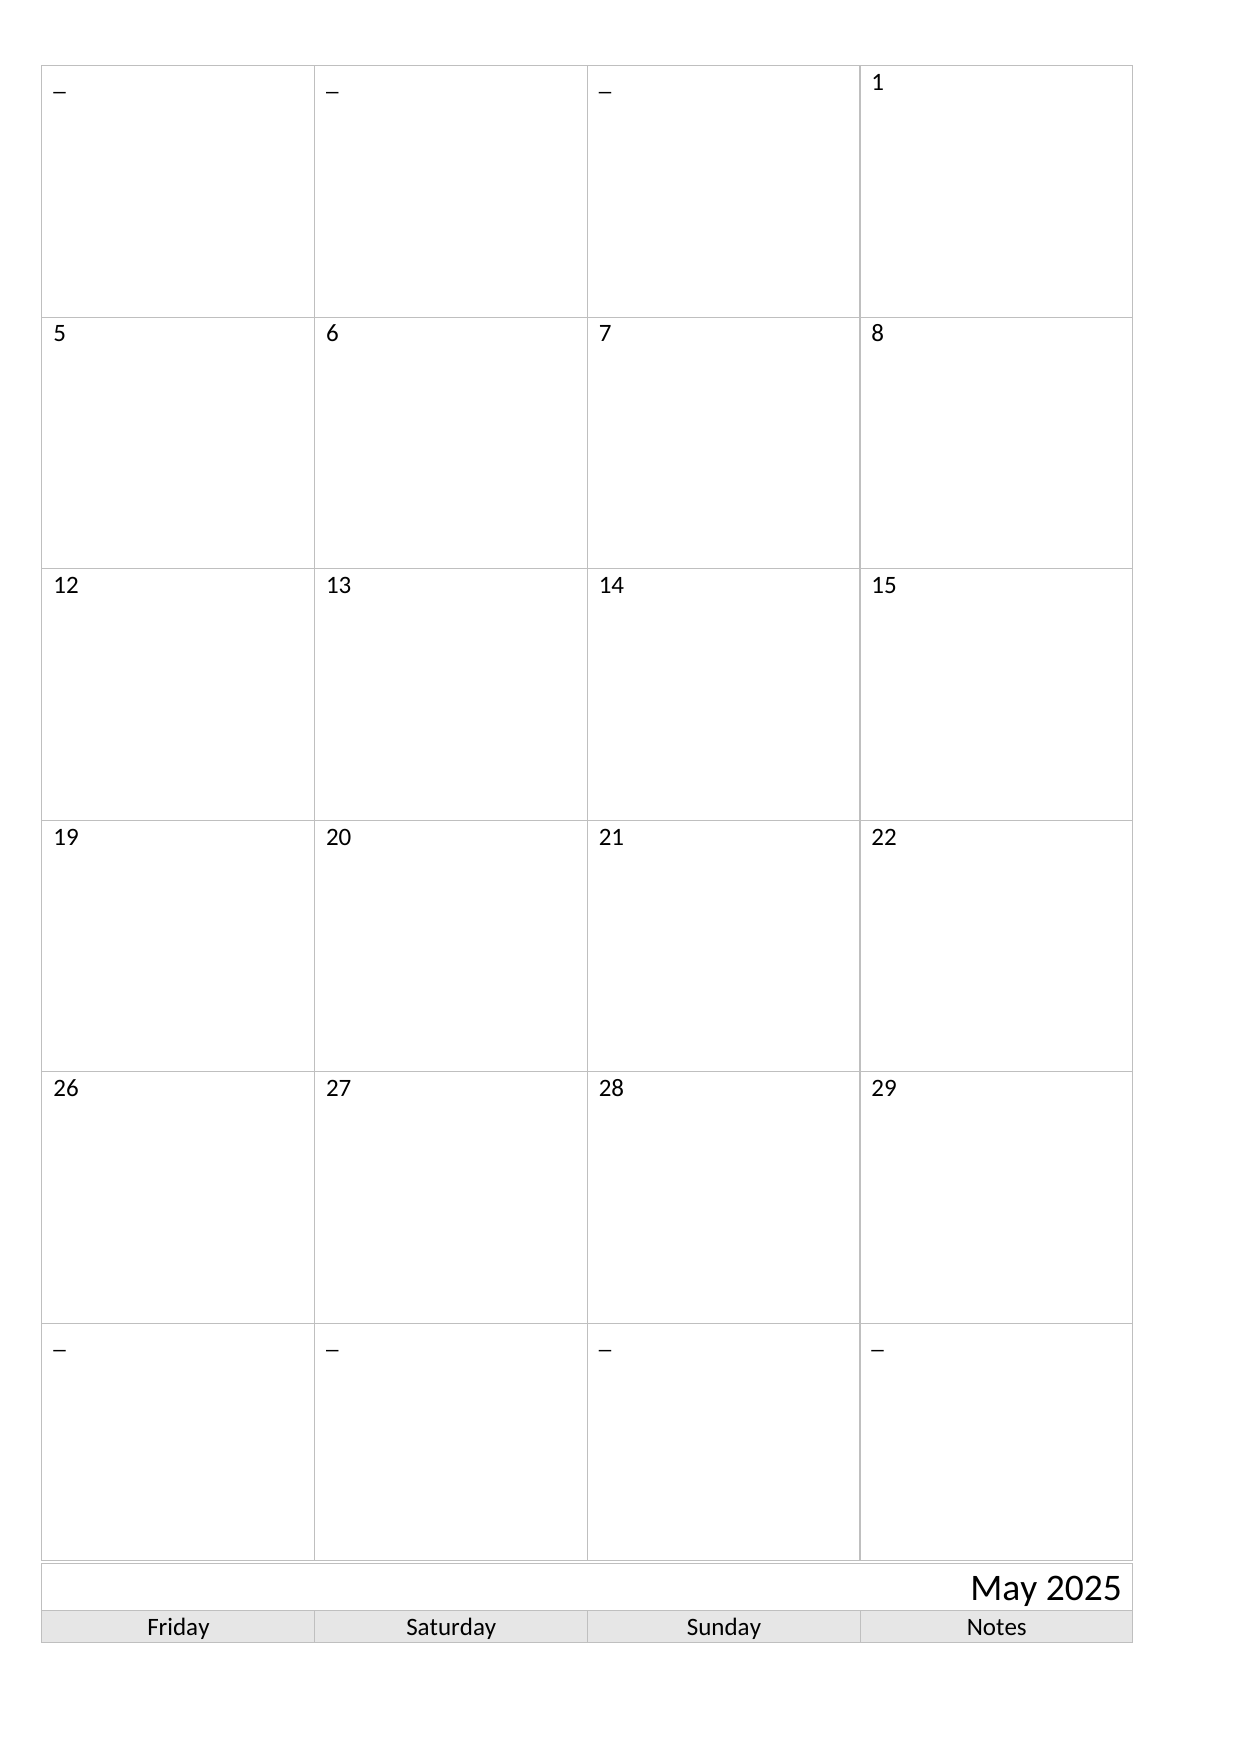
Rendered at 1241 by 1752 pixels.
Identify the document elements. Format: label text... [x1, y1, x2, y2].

table_cell 12 [42, 569, 314, 820]
table_header May 2025 [42, 1564, 1132, 1610]
table_cell 21 [588, 821, 859, 1071]
table_cell 22 [861, 821, 1132, 1071]
table_cell 8 [861, 318, 1132, 568]
table_cell Notes [861, 1611, 1132, 1642]
table_cell 27 [315, 1072, 587, 1323]
table_cell _ [588, 1324, 859, 1560]
table_cell _ [315, 1324, 587, 1560]
table_cell 14 [588, 569, 859, 820]
table_cell 1 [861, 66, 1132, 317]
table_cell 29 [861, 1072, 1132, 1323]
table_cell _ [861, 1324, 1132, 1560]
table_cell 7 [588, 318, 859, 568]
table_cell 15 [861, 569, 1132, 820]
table_cell 5 [42, 318, 314, 568]
table_cell Saturday [315, 1611, 587, 1642]
table_cell _ [42, 66, 314, 317]
table_cell _ [588, 66, 859, 317]
table_cell 26 [42, 1072, 314, 1323]
table_cell 19 [42, 821, 314, 1071]
table_cell _ [42, 1324, 314, 1560]
table_cell Sunday [588, 1611, 860, 1642]
table_cell _ [315, 66, 587, 317]
table_cell 28 [588, 1072, 859, 1323]
table_cell 13 [315, 569, 587, 820]
table_cell Friday [42, 1611, 314, 1642]
table_cell 6 [315, 318, 587, 568]
table_cell 20 [315, 821, 587, 1071]
